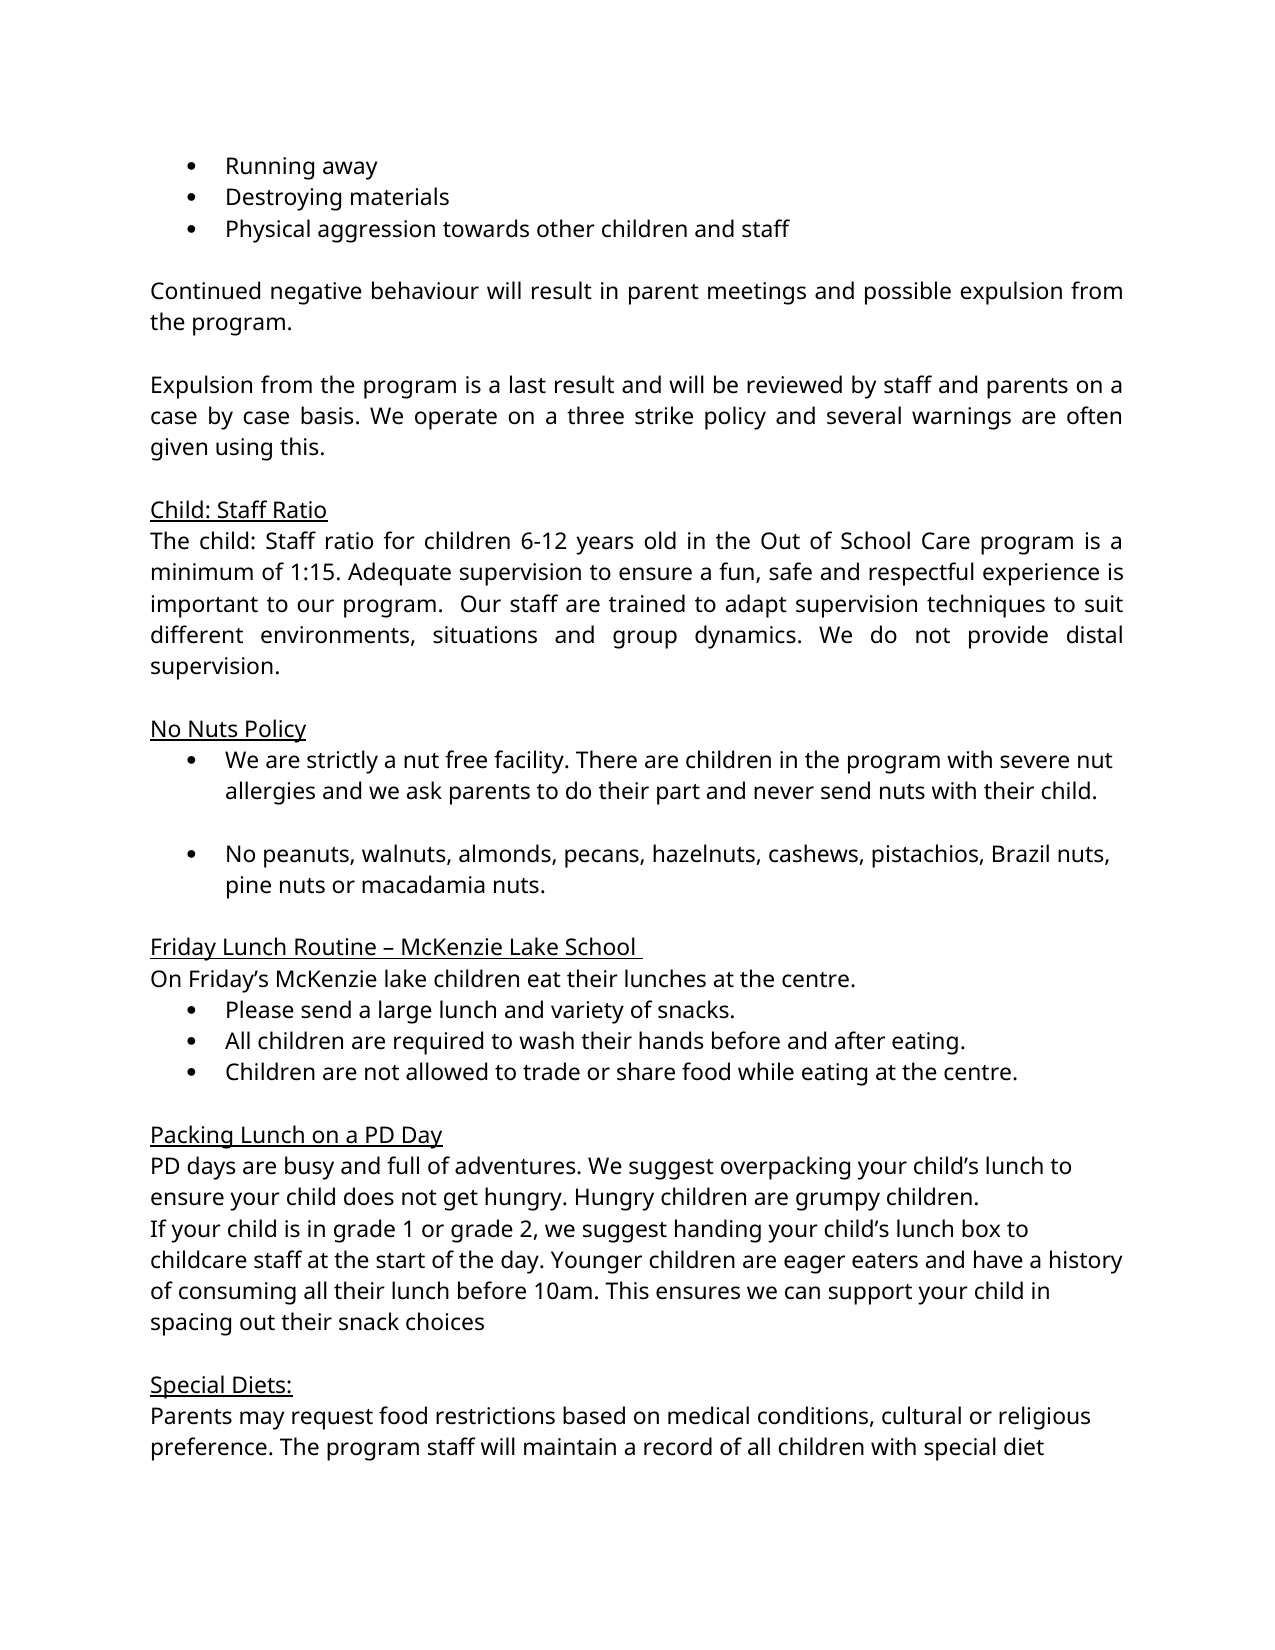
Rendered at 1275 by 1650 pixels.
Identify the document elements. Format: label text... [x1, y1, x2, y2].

text If your child is in grade 1 or grade 2, we suggest handing your child’s lunch box to childcare staff at the start of the day. Younger children are eager eaters and have a history of consuming all their lunch before 10am. This ensures we can support your child in spacing out their snack choices [150, 1212, 1125, 1337]
text The child: Staff ratio for children 6-12 years old in the Out of School Care program is a minimum of 1:15. Adequate supervision to ensure a fun, safe and respectful experience is important to our program. Our staff are trained to adapt supervision techniques to suit different environments, situations and group dynamics. We do not provide distal supervision. [150, 525, 1125, 681]
text Friday Lunch Routine – McKenzie Lake School [150, 931, 1125, 962]
list Destroying materials [187, 181, 1125, 212]
text No Nuts Policy [150, 712, 1125, 744]
text On Friday’s McKenzie lake children eat their lunches at the centre. [150, 962, 1125, 994]
text Expulsion from the program is a last result and will be reviewed by staff and parents on a case by case basis. We operate on a three strike policy and several warnings are often given using this. [150, 369, 1125, 462]
text Continued negative behaviour will result in parent meetings and possible expulsion from the program. [150, 275, 1125, 337]
list Running away [187, 150, 1125, 181]
list No peanuts, walnuts, almonds, pecans, hazelnuts, cashews, pistachios, Brazil nuts, pine nuts or macadamia nuts. [187, 837, 1125, 900]
list All children are required to wash their hands before and after eating. [187, 1025, 1125, 1056]
list Children are not allowed to trade or share food while eating at the centre. [187, 1056, 1125, 1087]
text Special Diets: [150, 1369, 1125, 1400]
list Please send a large lunch and variety of snacks. [187, 994, 1125, 1025]
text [150, 1400, 1125, 1462]
text Packing Lunch on a PD Day [150, 1119, 1125, 1150]
text Child: Staff Ratio [150, 494, 1125, 525]
list We are strictly a nut free facility. There are children in the program with severe nut allergies and we ask parents to do their part and never send nuts with their child. [187, 744, 1125, 806]
text PD days are busy and full of adventures. We suggest overpacking your child’s lunch to ensure your child does not get hungry. Hungry children are grumpy children. [150, 1150, 1125, 1212]
list Physical aggression towards other children and staff [187, 212, 1125, 244]
